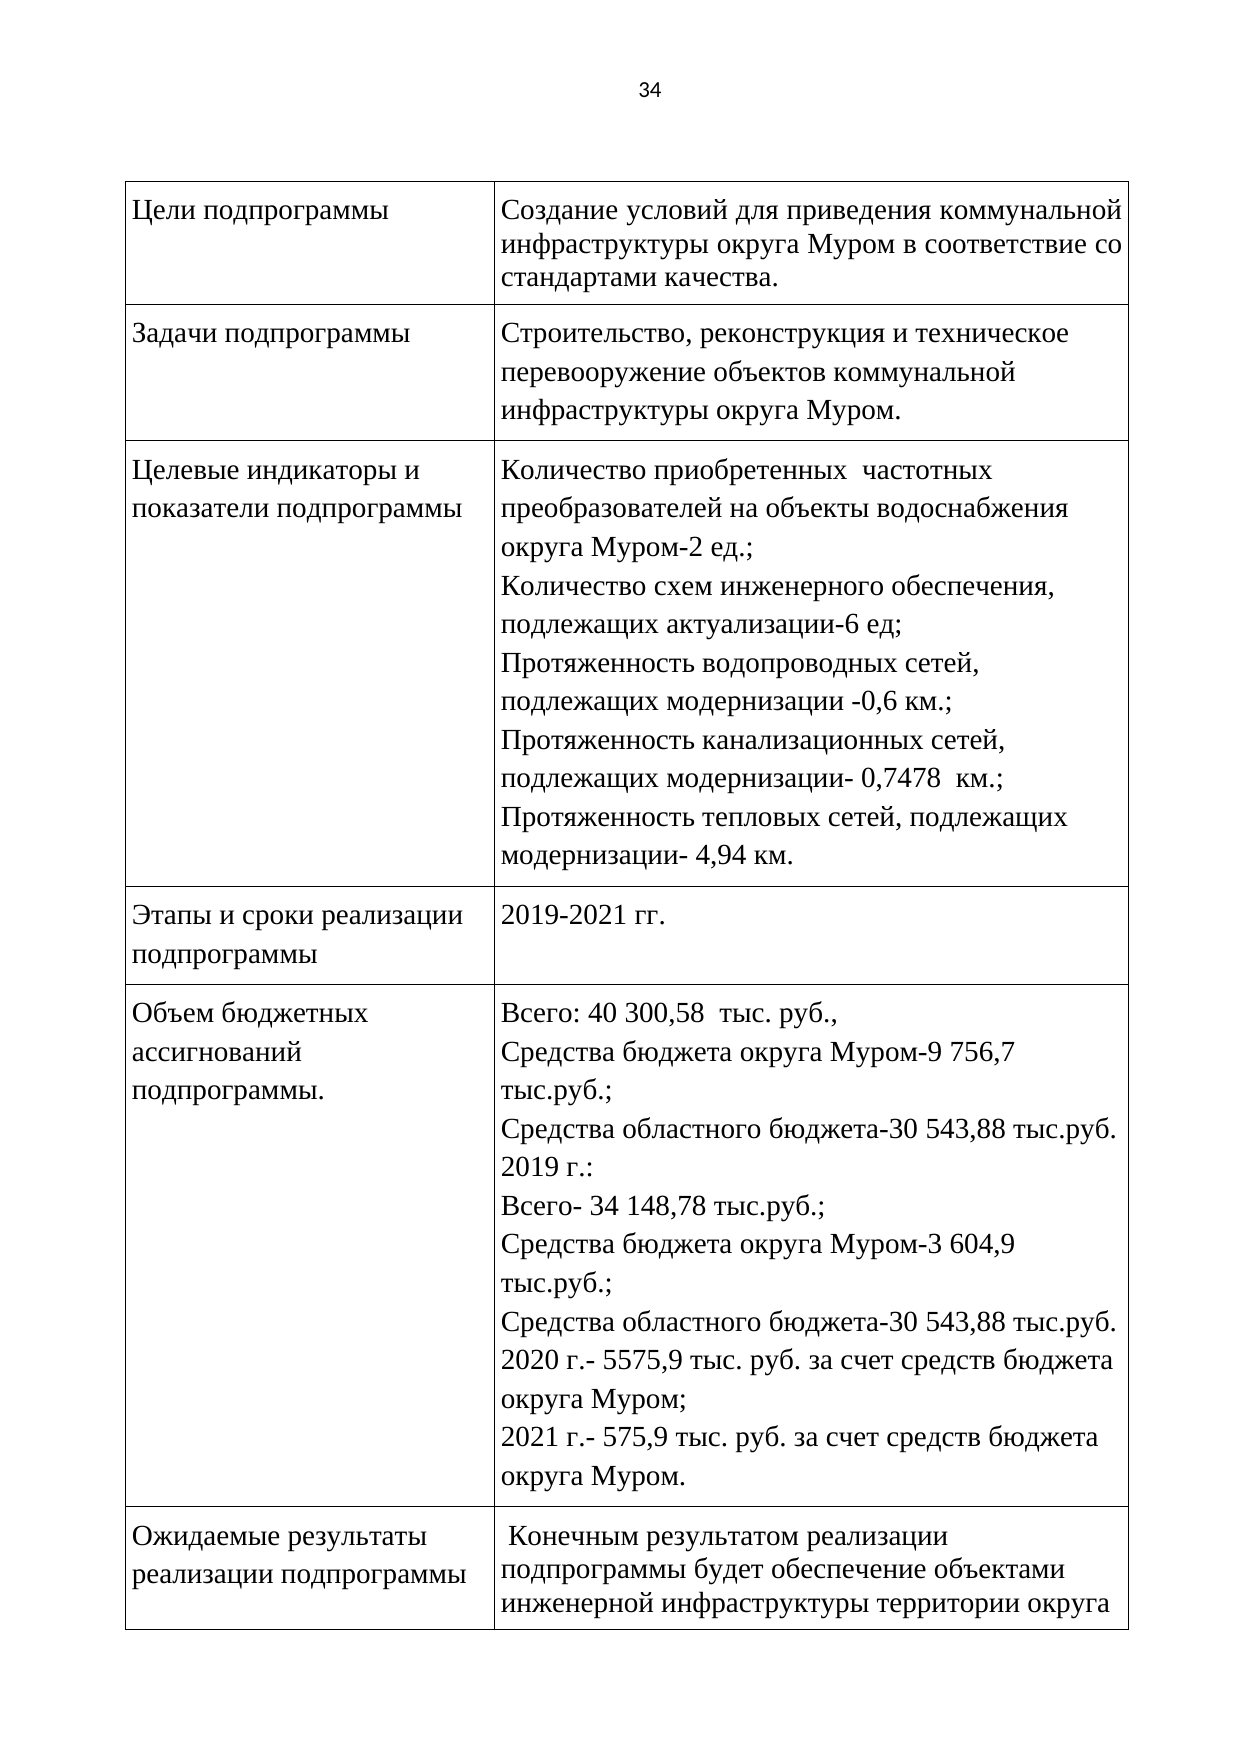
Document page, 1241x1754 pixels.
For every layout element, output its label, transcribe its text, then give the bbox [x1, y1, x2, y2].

table_cell Всего: 40 300,58 тыс. руб., Средства бюджета округа Муром-9 756,7 тыс.руб.; Средства областного бюджета-30 543,88 тыс.руб. 2019 г.: Всего- 34 148,78 тыс.руб.; Средства бюджета округа Муром-3 604,9 тыс.руб.; Средства областного бюджета-30 543,88 тыс.руб. 2020 г.- 5575,9 тыс. руб. за счет средств бюджета округа Муром; 2021 г.- 575,9 тыс. руб. за счет средств бюджета округа Муром. [495, 985, 1128, 1506]
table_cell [495, 1507, 1128, 1629]
table_cell Объем бюджетных ассигнований подпрограммы. [126, 985, 494, 1506]
table_cell 2019-2021 гг. [495, 887, 1128, 984]
table_cell Количество приобретенных частотных преобразователей на объекты водоснабжения округа Муром-2 ед.; Количество схем инженерного обеспечения, подлежащих актуализации-6 ед; Протяженность водопроводных сетей, подлежащих модернизации -0,6 км.; Протяженность канализационных сетей, подлежащих модернизации- 0,7478 км.; Протяженность тепловых сетей, подлежащих модернизации- 4,94 км. [495, 441, 1128, 886]
table_cell Создание условий для приведения коммунальной инфраструктуры округа Муром в соответствие со стандартами качества. [495, 182, 1128, 304]
table_cell Цели подпрограммы [126, 182, 494, 304]
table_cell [126, 1507, 494, 1629]
table_cell Задачи подпрограммы [126, 305, 494, 440]
table_cell Этапы и сроки реализации подпрограммы [126, 887, 494, 984]
table_cell Строительство, реконструкция и техническое перевооружение объектов коммунальной инфраструктуры округа Муром. [495, 305, 1128, 440]
table_cell Целевые индикаторы и показатели подпрограммы [126, 441, 494, 886]
